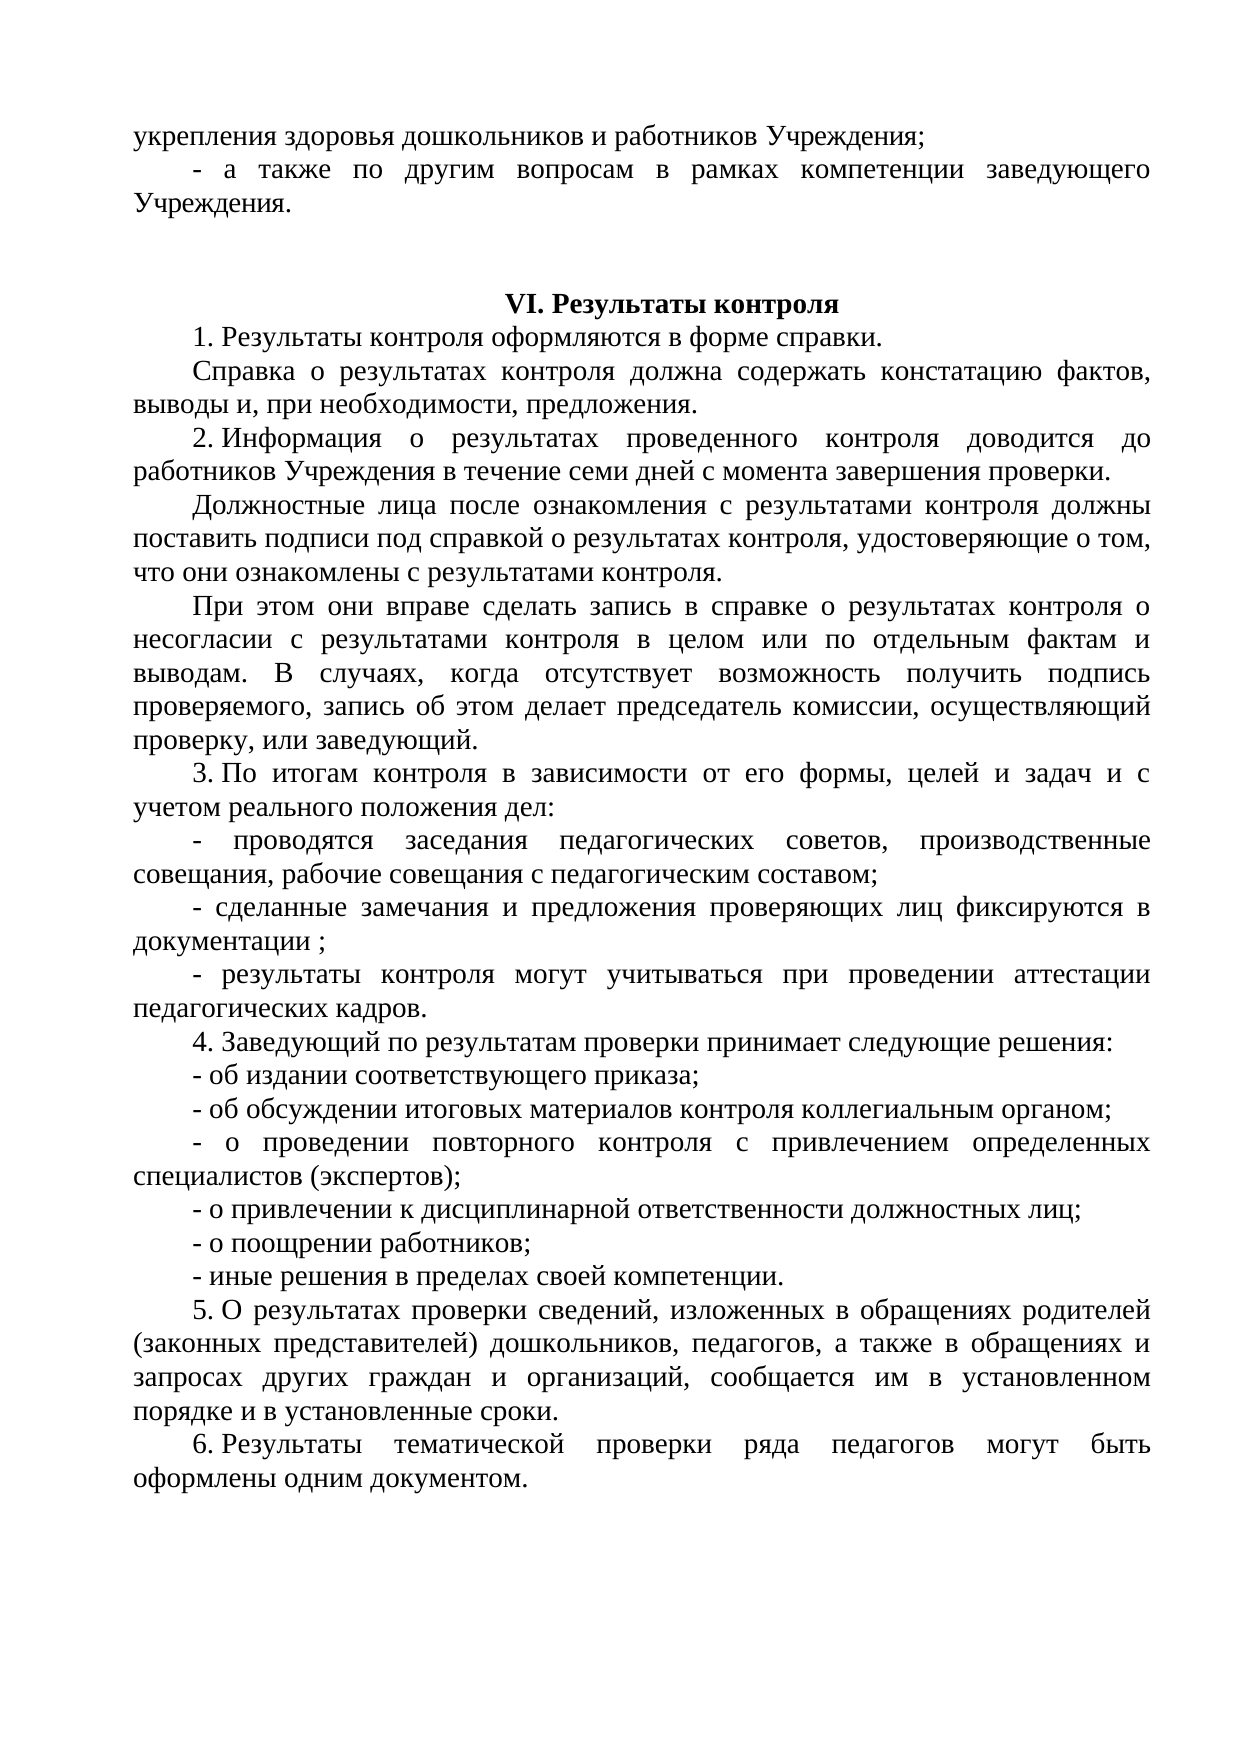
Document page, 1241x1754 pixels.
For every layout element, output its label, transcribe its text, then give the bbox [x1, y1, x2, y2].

text VI. Результаты контроля [133, 286, 1152, 319]
text Справка о результатах контроля должна содержать констатацию фактов, выводы и, при необходимости, предложения. [133, 353, 1152, 420]
text - об обсуждении итоговых материалов контроля коллегиальным органом; [133, 1091, 1152, 1124]
text 6. Результаты тематической проверки ряда педагогов могут быть оформлены одним документом. [133, 1426, 1152, 1493]
text 2. Информация о результатах проведенного контроля доводится до работников Учреждения в течение семи дней с момента завершения проверки. [133, 420, 1152, 487]
text - об издании соответствующего приказа; [133, 1057, 1152, 1091]
text 4. Заведующий по результатам проверки принимает следующие решения: [133, 1024, 1152, 1057]
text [133, 118, 1152, 152]
text - а также по другим вопросам в рамках компетенции заведующего Учреждения. [133, 152, 1152, 219]
text - сделанные замечания и предложения проверяющих лиц фиксируются в документации ; [133, 889, 1152, 957]
text - результаты контроля могут учитываться при проведении аттестации педагогических кадров. [133, 957, 1152, 1024]
text 3. По итогам контроля в зависимости от его формы, целей и задач и с учетом реального положения дел: [133, 755, 1152, 822]
text - о поощрении работников; [133, 1225, 1152, 1258]
text - иные решения в пределах своей компетенции. [133, 1258, 1152, 1292]
text 1. Результаты контроля оформляются в форме справки. [133, 319, 1152, 353]
text - о проведении повторного контроля с привлечением определенных специалистов (экспертов); [133, 1124, 1152, 1191]
text - о привлечении к дисциплинарной ответственности должностных лиц; [133, 1191, 1152, 1225]
text Должностные лица после ознакомления с результатами контроля должны поставить подписи под справкой о результатах контроля, удостоверяющие о том, что они ознакомлены с результатами контроля. [133, 487, 1152, 588]
text При этом они вправе сделать запись в справке о результатах контроля о несогласии с результатами контроля в целом или по отдельным фактам и выводам. В случаях, когда отсутствует возможность получить подпись проверяемого, запись об этом делает председатель комиссии, осуществляющий проверку, или заведующий. [133, 588, 1152, 755]
text 5. О результатах проверки сведений, изложенных в обращениях родителей (законных представителей) дошкольников, педагогов, а также в обращениях и запросах других граждан и организаций, сообщается им в установленном порядке и в установленные сроки. [133, 1292, 1152, 1426]
text - проводятся заседания педагогических советов, производственные совещания, рабочие совещания с педагогическим составом; [133, 822, 1152, 889]
